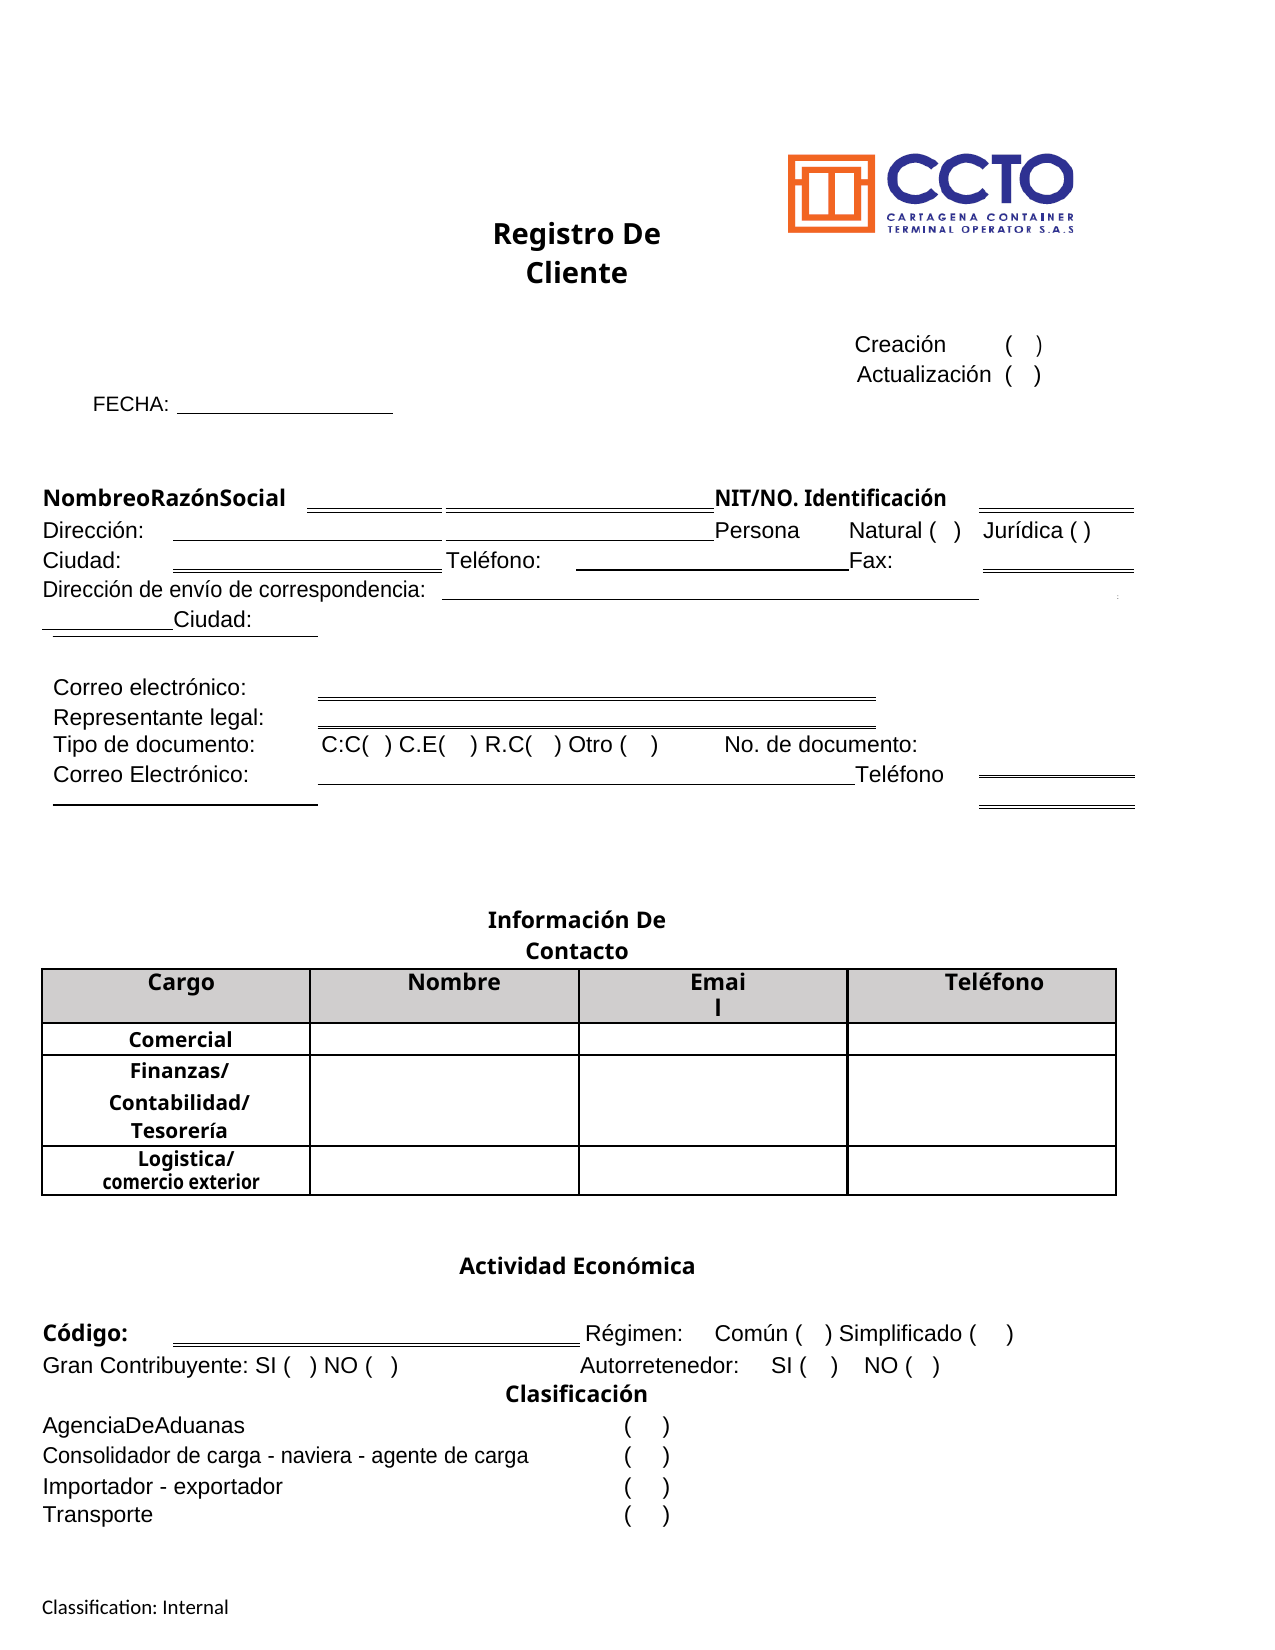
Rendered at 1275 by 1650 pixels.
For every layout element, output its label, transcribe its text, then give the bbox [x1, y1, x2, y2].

table_cell [311, 1056, 578, 1144]
subtitle FECHA: [93, 392, 1206, 416]
text Consolidador de carga - naviera - agente de carga ( ) Importador - exportador ( ) [42, 1442, 670, 1499]
table_cell [580, 1147, 846, 1194]
text Código: Régimen: Común ( ) Simplificado ( ) Gran Contribuyente: SI ( ) NO ( ) Autorretenedor: SI ( ) NO ( ) [42, 1317, 1014, 1378]
table_cell [311, 1147, 578, 1194]
table_cell [580, 1024, 846, 1054]
table_cell [311, 1024, 578, 1054]
text Registro De Cliente [441, 213, 712, 292]
text Información De Contacto [442, 904, 712, 966]
table_header Cargo [43, 970, 309, 1022]
text Actividad Económica [442, 1250, 712, 1281]
table_cell Comercial [43, 1024, 309, 1054]
table_cell Finanzas/ Contabilidad/Tesorería [43, 1056, 309, 1144]
text Transporte ( ) [42, 1503, 1206, 1528]
table_cell [580, 1056, 846, 1144]
table_header Teléfono [849, 970, 1115, 1022]
table_header Nombre [311, 970, 578, 1022]
text NombreoRazónSocial NIT/NO. Identificación Dirección: Persona Natural ( ) Jurídica ( ) Ciudad: Teléfono: Fax: Dirección de envío de correspondencia: Ciudad: [42, 482, 1134, 632]
table_cell [849, 1147, 1115, 1194]
text AgenciaDeAduanas ( ) [42, 1412, 1206, 1438]
table_cell [849, 1024, 1115, 1054]
text Creación ( ) Actualización ( ) [852, 331, 1042, 387]
text Clasificación [441, 1382, 712, 1408]
table_cell Logistica/ comercio exterior [43, 1147, 309, 1194]
picture [788, 153, 1074, 233]
table_header Email [580, 970, 846, 1022]
table_cell [849, 1056, 1115, 1144]
